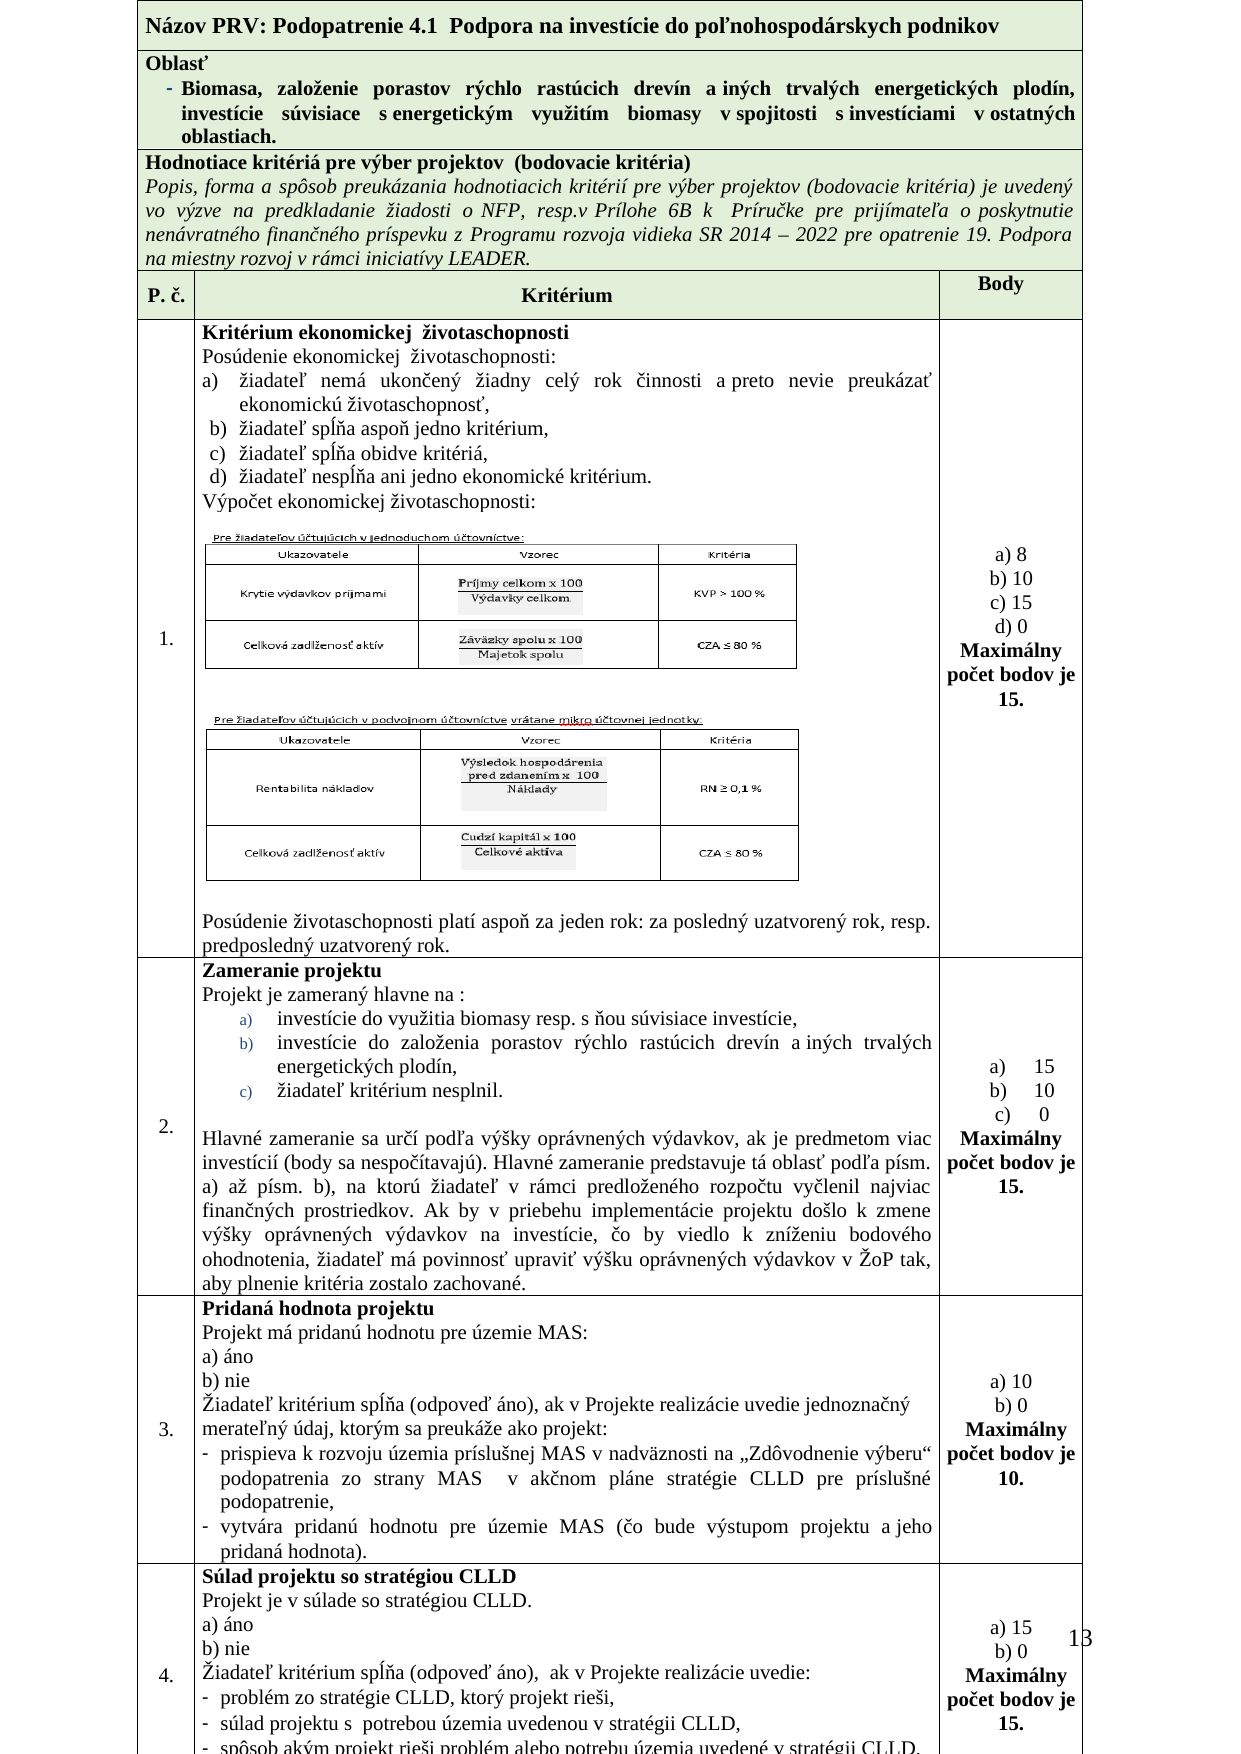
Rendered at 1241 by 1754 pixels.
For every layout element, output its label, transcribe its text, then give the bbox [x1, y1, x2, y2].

picture [201, 702, 804, 885]
table_cell Súlad projektu so stratégiou CLLD Projekt je v súlade so stratégiou CLLD. a) áno b) nie Žiadateľ kritérium spĺňa (odpoveď áno), ak v Projekte realizácie uvedie: problém zo stratégie CLLD, ktorý projekt rieši, súlad projektu s potrebou územia uvedenou v stratégii CLLD, spôsob akým projekt rieši problém alebo potrebu územia uvedené v stratégii CLLD, nadväznosť na špecifický cieľ/prioritu/ podopatrenie stratégie CLLD. [195, 1564, 939, 1754]
table_cell P. č. [138, 271, 194, 319]
table_cell 4. [138, 1564, 194, 1754]
table_cell 15 10 0 Maximálny počet bodov je 15. [940, 958, 1082, 1294]
table_cell a) 10 b) 0 Maximálny počet bodov je 10. [940, 1296, 1082, 1563]
table_cell Kritérium ekonomickej životaschopnosti Posúdenie ekonomickej životaschopnosti: žiadateľ nemá ukončený žiadny celý rok činnosti a preto nevie preukázať ekonomickú životaschopnosť, žiadateľ spĺňa aspoň jedno kritérium, žiadateľ spĺňa obidve kritériá, žiadateľ nespĺňa ani jedno ekonomické kritérium. Výpočet ekonomickej životaschopnosti: Posúdenie životaschopnosti platí aspoň za jeden rok: za posledný uzatvorený rok, resp. predposledný uzatvorený rok. [195, 320, 939, 957]
table_cell 3. [138, 1296, 194, 1563]
table_cell Hodnotiace kritériá pre výber projektov (bodovacie kritéria) Popis, forma a spôsob preukázania hodnotiacich kritérií pre výber projektov (bodovacie kritéria) je uvedený vo výzve na predkladanie žiadosti o NFP, resp.v Prílohe 6B k Príručke pre prijímateľa o poskytnutie nenávratného finančného príspevku z Programu rozvoja vidieka SR 2014 – 2022 pre opatrenie 19. Podpora na miestny rozvoj v rámci iniciatívy LEADER. [138, 150, 1082, 270]
table_cell a) 15 b) 0 Maximálny počet bodov je 15. [940, 1564, 1082, 1754]
table_cell 1. [138, 320, 194, 957]
table_cell 2. [138, 958, 194, 1294]
table_cell a) 8 b) 10 c) 15 d) 0 Maximálny počet bodov je 15. [940, 320, 1082, 957]
table_header Názov PRV: Podopatrenie 4.1 Podpora na investície do poľnohospodárskych podnikov [138, 1, 1082, 50]
table_cell Pridaná hodnota projektu Projekt má pridanú hodnotu pre územie MAS: a) áno b) nie Žiadateľ kritérium spĺňa (odpoveď áno), ak v Projekte realizácie uvedie jednoznačný merateľný údaj, ktorým sa preukáže ako projekt: prispieva k rozvoju územia príslušnej MAS v nadväznosti na „Zdôvodnenie výberu“ podopatrenia zo strany MAS v akčnom pláne stratégie CLLD pre príslušné podopatrenie, vytvára pridanú hodnotu pre územie MAS (čo bude výstupom projektu a jeho pridaná hodnota). [195, 1296, 939, 1563]
table_cell Body [940, 271, 1082, 319]
table_cell Kritérium [195, 271, 939, 319]
table_cell Oblasť Biomasa, založenie porastov rýchlo rastúcich drevín a iných trvalých energetických plodín, investície súvisiace s energetickým využitím biomasy v spojitosti s investíciami v ostatných oblastiach. [138, 51, 1082, 148]
table_cell Zameranie projektu Projekt je zameraný hlavne na : investície do využitia biomasy resp. s ňou súvisiace investície, investície do založenia porastov rýchlo rastúcich drevín a iných trvalých energetických plodín, žiadateľ kritérium nesplnil. Hlavné zameranie sa určí podľa výšky oprávnených výdavkov, ak je predmetom viac investícií (body sa nespočítavajú). Hlavné zameranie predstavuje tá oblasť podľa písm. a) až písm. b), na ktorú žiadateľ v rámci predloženého rozpočtu vyčlenil najviac finančných prostriedkov. Ak by v priebehu implementácie projektu došlo k zmene výšky oprávnených výdavkov na investície, čo by viedlo k zníženiu bodového ohodnotenia, žiadateľ má povinnosť upraviť výšku oprávnených výdavkov v ŽoP tak, aby plnenie kritéria zostalo zachované. [195, 958, 939, 1294]
picture [201, 512, 801, 679]
